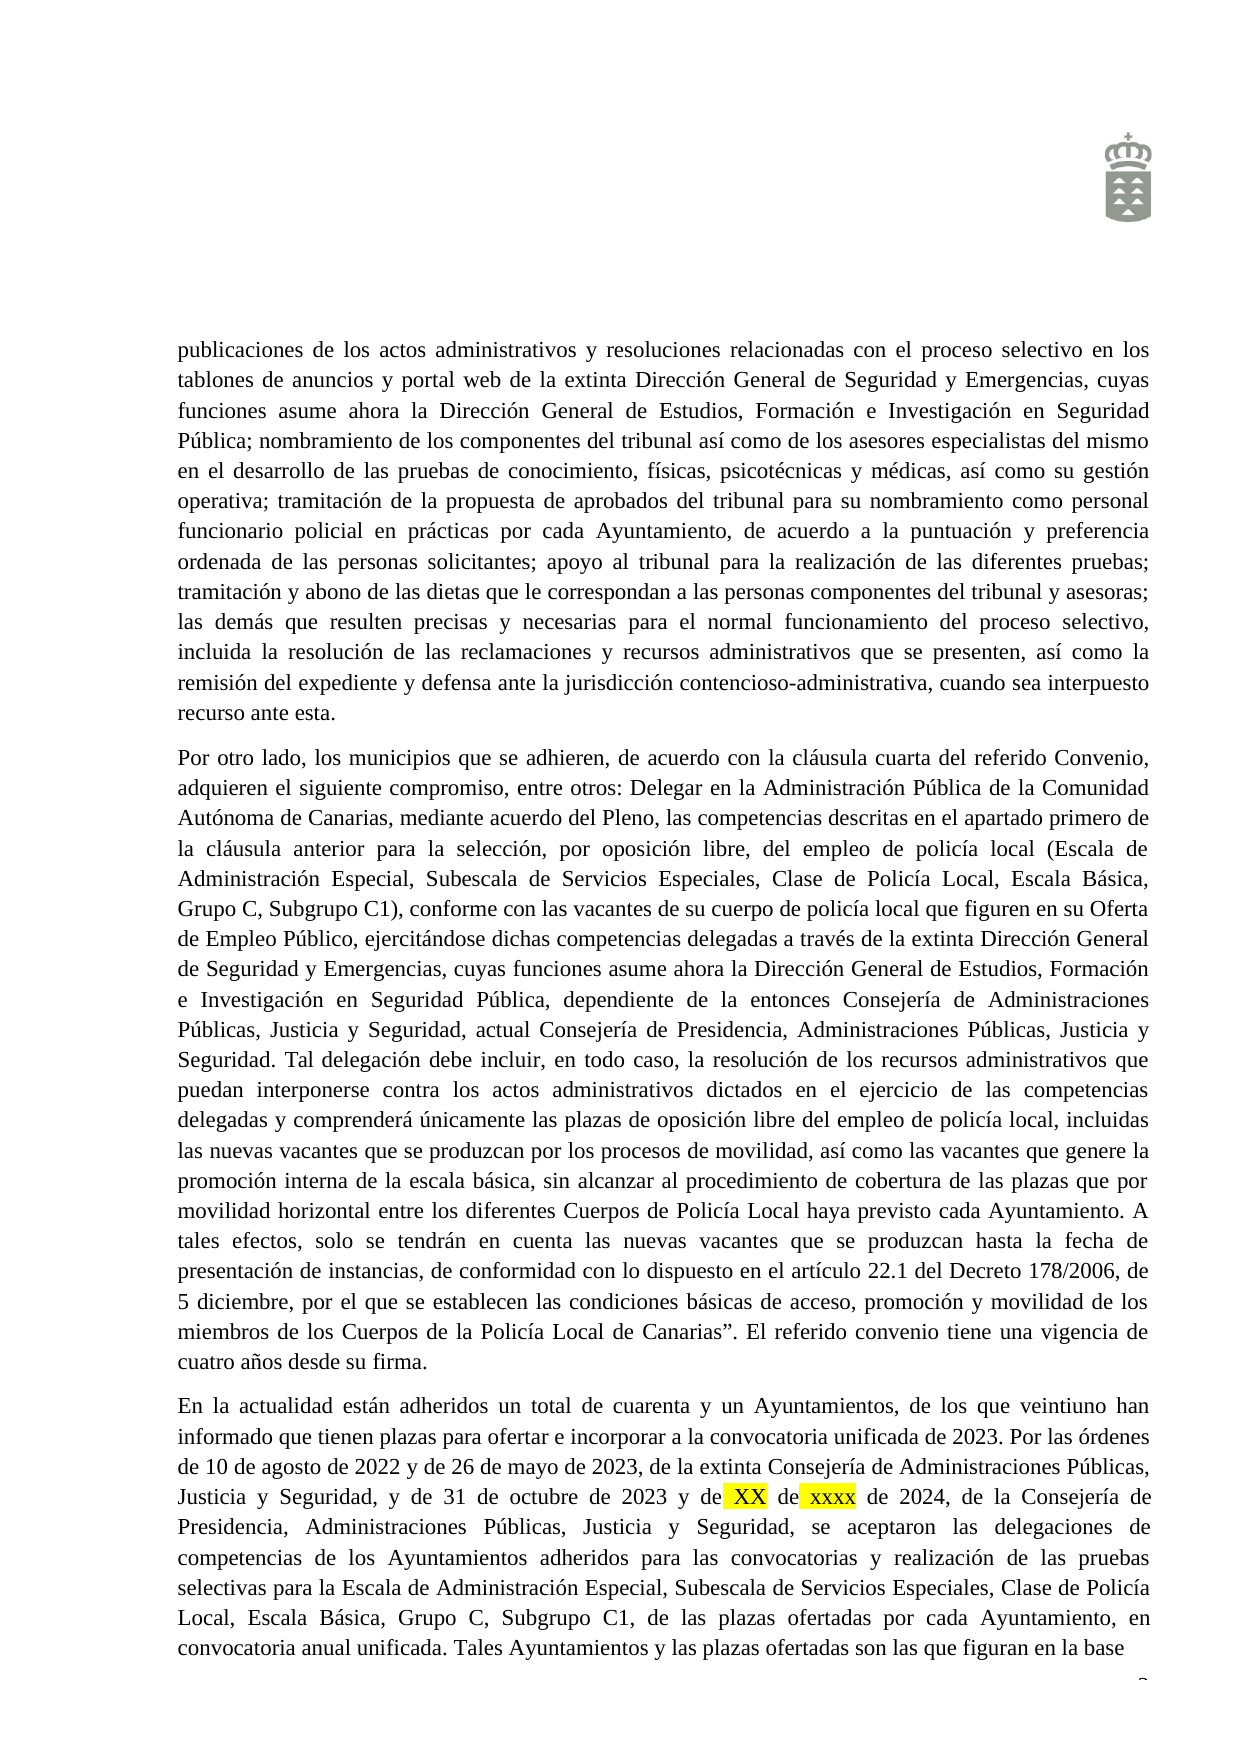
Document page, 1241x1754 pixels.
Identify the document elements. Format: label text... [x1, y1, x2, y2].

text Por otro lado, los municipios que se adhieren, de acuerdo con la cláusula cuarta del referido Convenio, adquieren el siguiente compromiso, entre otros: Delegar en la Administración Pública de la Comunidad Autónoma de Canarias, mediante acuerdo del Pleno, las competencias descritas en el apartado primero de la cláusula anterior para la selección, por oposición libre, del empleo de policía local (Escala de Administración Especial, Subescala de Servicios Especiales, Clase de Policía Local, Escala Básica, Grupo C, Subgrupo C1), conforme con las vacantes de su cuerpo de policía local que figuren en su Oferta de Empleo Público, ejercitándose dichas competencias delegadas a través de la extinta Dirección General de Seguridad y Emergencias, cuyas funciones asume ahora la Dirección General de Estudios, Formación e Investigación en Seguridad Pública, dependiente de la entonces Consejería de Administraciones Públicas, Justicia y Seguridad, actual Consejería de Presidencia, Administraciones Públicas, Justicia y Seguridad. Tal delegación debe incluir, en todo caso, la resolución de los recursos administrativos que puedan interponerse contra los actos administrativos dictados en el ejercicio de las competencias delegadas y comprenderá únicamente las plazas de oposición libre del empleo de policía local, incluidas las nuevas vacantes que se produzcan por los procesos de movilidad, así como las vacantes que genere la promoción interna de la escala básica, sin alcanzar al procedimiento de cobertura de las plazas que por movilidad horizontal entre los diferentes Cuerpos de Policía Local haya previsto cada Ayuntamiento. A tales efectos, solo se tendrán en cuenta las nuevas vacantes que se produzcan hasta la fecha de presentación de instancias, de conformidad con lo dispuesto en el artículo 22.1 del Decreto 178/2006, de 5 diciembre, por el que se establecen las condiciones básicas de acceso, promoción y movilidad de los miembros de los Cuerpos de la Policía Local de Canarias”. El referido convenio tiene una vigencia de cuatro años desde su firma. [177, 744, 1151, 1374]
picture [1104, 132, 1152, 222]
text publicaciones de los actos administrativos y resoluciones relacionadas con el proceso selectivo en los tablones de anuncios y portal web de la extinta Dirección General de Seguridad y Emergencias, cuyas funciones asume ahora la Dirección General de Estudios, Formación e Investigación en Seguridad Pública; nombramiento de los componentes del tribunal así como de los asesores especialistas del mismo en el desarrollo de las pruebas de conocimiento, físicas, psicotécnicas y médicas, así como su gestión operativa; tramitación de la propuesta de aprobados del tribunal para su nombramiento como personal funcionario policial en prácticas por cada Ayuntamiento, de acuerdo a la puntuación y preferencia ordenada de las personas solicitantes; apoyo al tribunal para la realización de las diferentes pruebas; tramitación y abono de las dietas que le correspondan a las personas componentes del tribunal y asesoras; las demás que resulten precisas y necesarias para el normal funcionamiento del proceso selectivo, incluida la resolución de las reclamaciones y recursos administrativos que se presenten, así como la remisión del expediente y defensa ante la jurisdicción contencioso-administrativa, cuando sea interpuesto recurso ante esta. [177, 336, 1151, 725]
text En la actualidad están adheridos un total de cuarenta y un Ayuntamientos, de los que veintiuno han informado que tienen plazas para ofertar e incorporar a la convocatoria unificada de 2023. Por las órdenes de 10 de agosto de 2022 y de 26 de mayo de 2023, de la extinta Consejería de Administraciones Públicas, Justicia y Seguridad, y de 31 de octubre de 2023 y de XX de xxxx de 2024, de la Consejería de Presidencia, Administraciones Públicas, Justicia y Seguridad, se aceptaron las delegaciones de competencias de los Ayuntamientos adheridos para las convocatorias y realización de las pruebas selectivas para la Escala de Administración Especial, Subescala de Servicios Especiales, Clase de Policía Local, Escala Básica, Grupo C, Subgrupo C1, de las plazas ofertadas por cada Ayuntamiento, en convocatoria anual unificada. Tales Ayuntamientos y las plazas ofertadas son las que figuran en la base [177, 1392, 1152, 1661]
